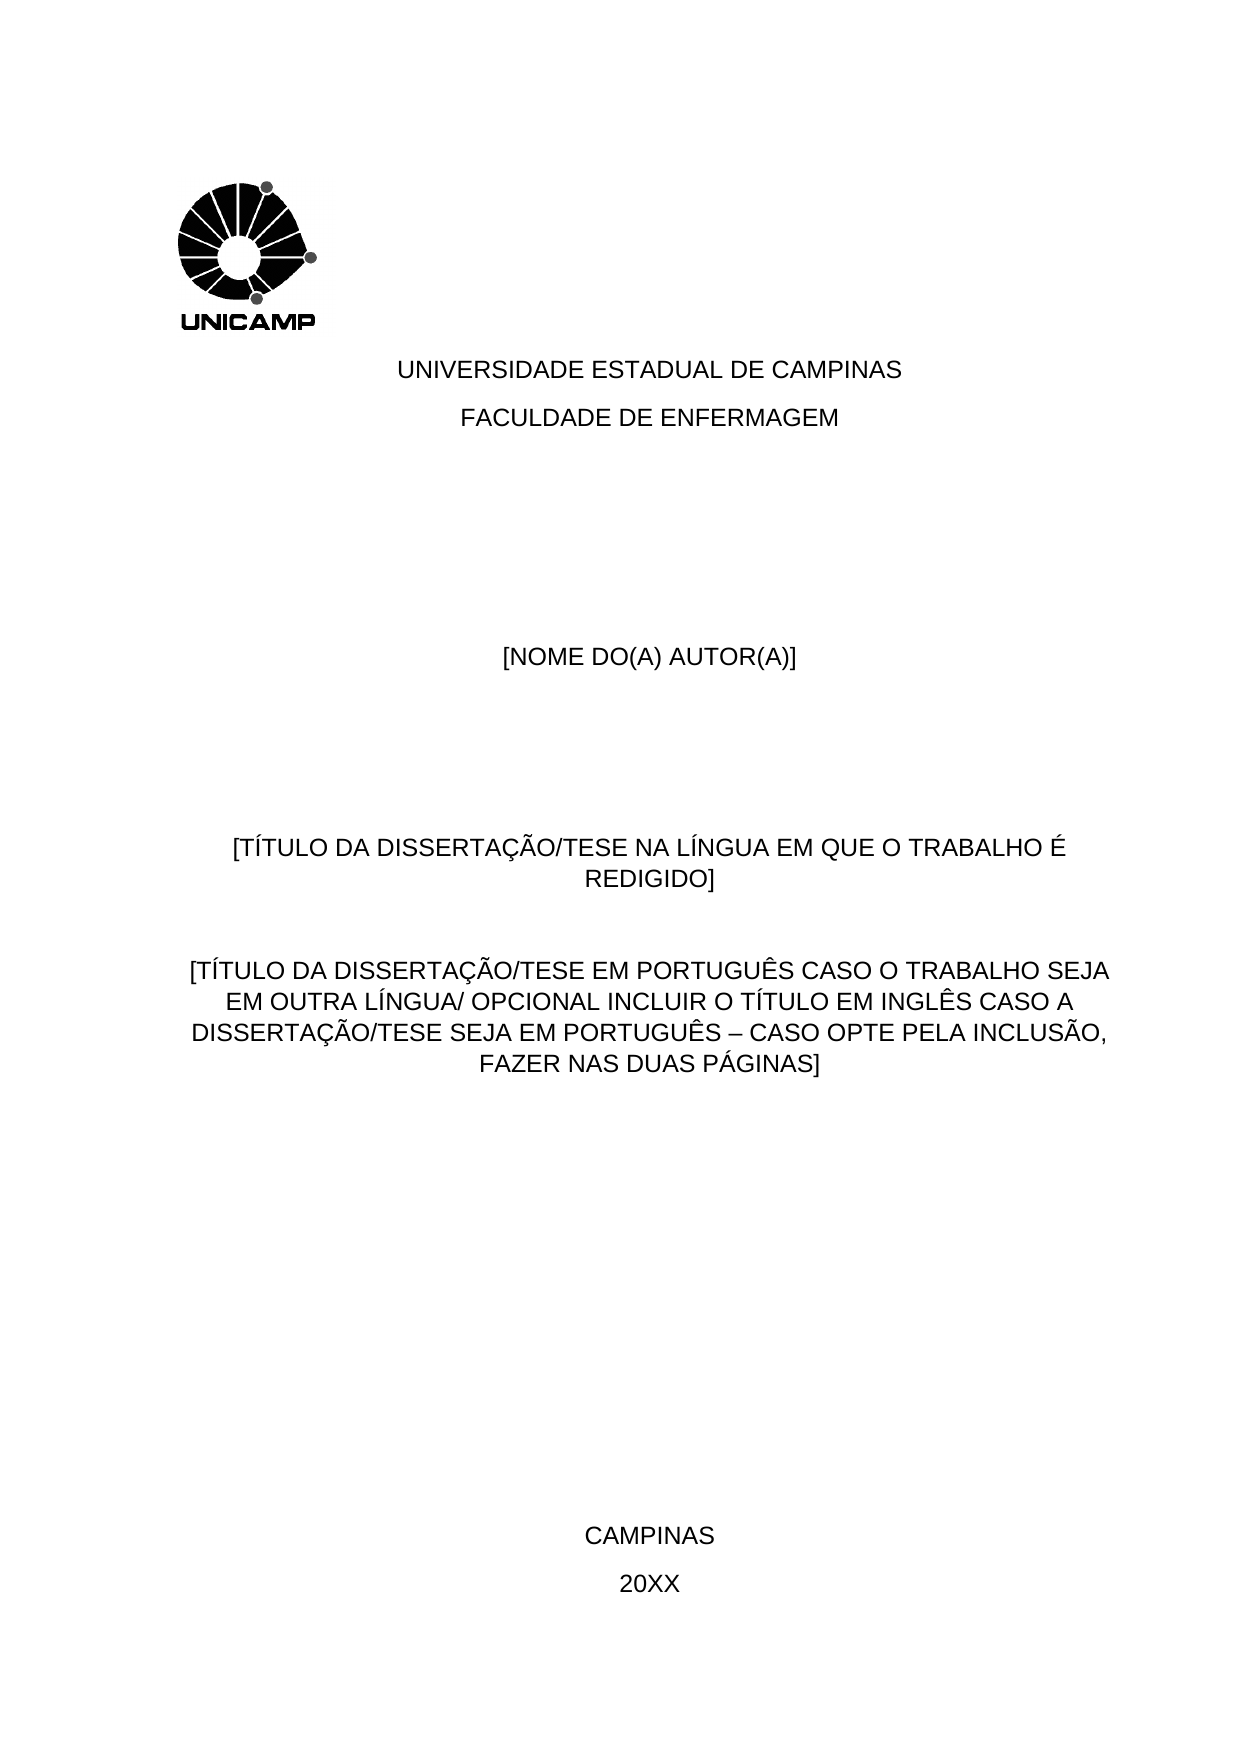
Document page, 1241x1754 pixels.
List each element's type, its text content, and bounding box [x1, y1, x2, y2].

text [TÍTULO DA DISSERTAÇÃO/TESE EM PORTUGUÊS CASO O TRABALHO SEJA EM OUTRA LÍNGUA/ OPCIONAL INCLUIR O TÍTULO EM INGLÊS CASO A DISSERTAÇÃO/TESE SEJA EM PORTUGUÊS – CASO OPTE PELA INCLUSÃO, FAZER NAS DUAS PÁGINAS] [177, 956, 1122, 1078]
text [NOME DO(A) AUTOR(A)] [177, 642, 1122, 670]
text CAMPINAS [177, 1521, 1122, 1550]
text [TÍTULO DA DISSERTAÇÃO/TESE NA LÍNGUA EM QUE O TRABALHO É REDIGIDO] [177, 832, 1122, 892]
text 20XX [177, 1569, 1122, 1598]
text UNIVERSIDADE ESTADUAL DE CAMPINAS [177, 355, 1122, 384]
text FACULDADE DE ENFERMAGEM [177, 403, 1122, 432]
